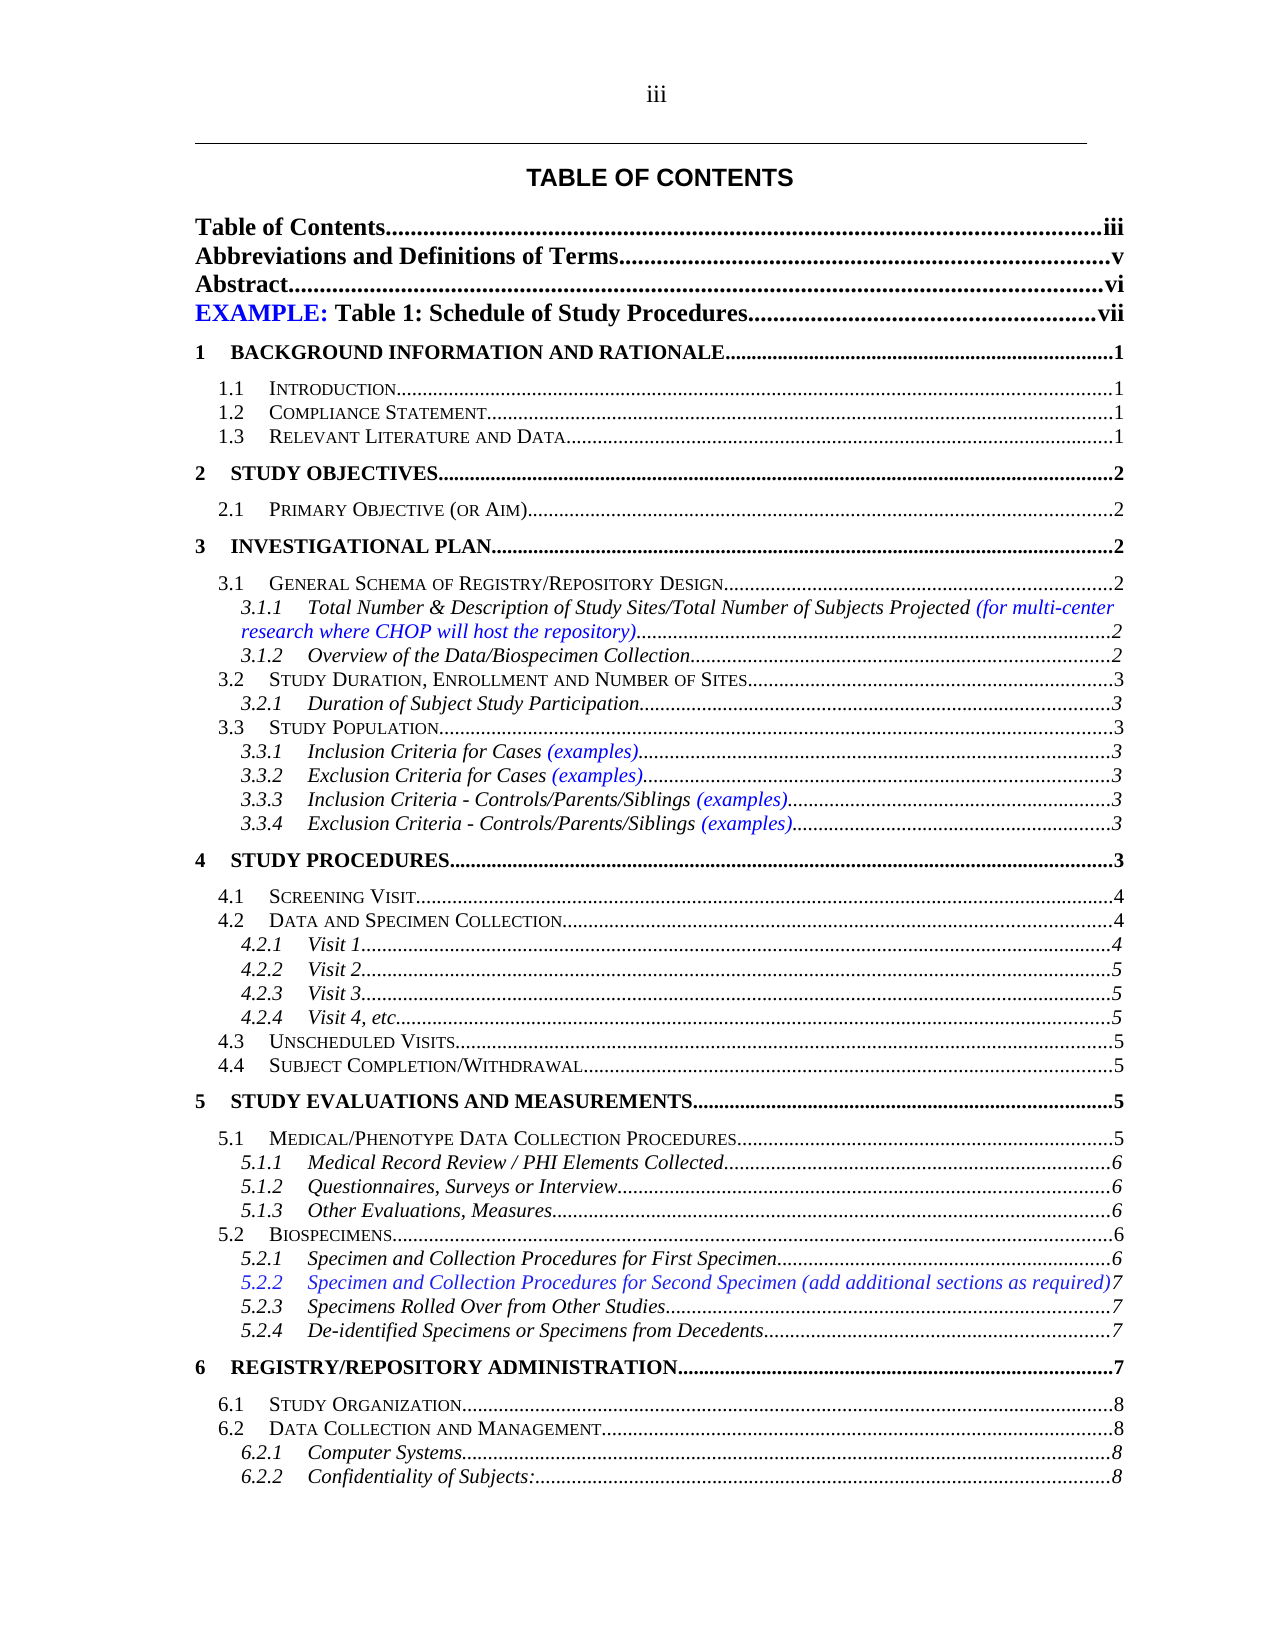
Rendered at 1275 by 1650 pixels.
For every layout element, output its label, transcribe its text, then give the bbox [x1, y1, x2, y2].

text Abbreviations and Definitions of Terms v [195, 241, 1125, 269]
text 1.2 Compliance Statement 1 [218, 400, 1125, 424]
text 6.2.1 Computer Systems 8 [241, 1439, 1125, 1464]
text 4.2.3 Visit 3 5 [241, 981, 1125, 1004]
text 3.3.2 Exclusion Criteria for Cases (examples) 3 [241, 763, 1125, 787]
text 5.1 Medical/Phenotype Data Collection Procedures 5 [218, 1126, 1125, 1150]
text 3.1.1 Total Number & Description of Study Sites/Total Number of Subjects Projected (for multi-center research where CHOP will host the repository) 2 [241, 594, 1125, 643]
text 3.1.2 Overview of the Data/Biospecimen Collection 2 [241, 643, 1125, 667]
text Abstract vi [195, 269, 1125, 298]
text 3.2.1 Duration of Subject Study Participation 3 [241, 691, 1125, 715]
text EXAMPLE: Table 1: Schedule of Study Procedures vii [195, 298, 1125, 327]
text 4.2.1 Visit 1 4 [241, 932, 1125, 956]
text 6.2.2 Confidentiality of Subjects: 8 [241, 1464, 1125, 1488]
text 5.2 Biospecimens 6 [218, 1222, 1125, 1246]
text 4.1 Screening Visit 4 [218, 884, 1125, 908]
text 2 Study Objectives 2 [195, 461, 1125, 485]
text Table of Contents iii [195, 212, 1125, 241]
text 6 Registry/repository ADMINISTRATION 7 [195, 1355, 1125, 1379]
text 6.2 Data Collection and Management 8 [218, 1416, 1125, 1439]
text 4.4 Subject Completion/Withdrawal 5 [218, 1053, 1125, 1077]
text 3.1 General Schema of Registry/Repository Design 2 [218, 571, 1125, 594]
text 3.2 Study Duration, Enrollment and Number of Sites 3 [218, 667, 1125, 691]
text 2.1 Primary Objective (or Aim) 2 [218, 497, 1125, 521]
text 1.3 Relevant Literature and Data 1 [218, 424, 1125, 448]
text 5.2.4 De-identified Specimens or Specimens from Decedents 7 [241, 1318, 1125, 1342]
text 4 Study Procedures 3 [195, 848, 1125, 872]
text 4.3 Unscheduled Visits 5 [218, 1029, 1125, 1053]
text 4.2 Data and Specimen Collection 4 [218, 908, 1125, 932]
text 6.1 Study Organization 8 [218, 1391, 1125, 1416]
text 5.1.2 Questionnaires, Surveys or Interview 6 [241, 1174, 1125, 1198]
text 5.2.3 Specimens Rolled Over from Other Studies 7 [241, 1294, 1125, 1318]
text 3.3.4 Exclusion Criteria - Controls/Parents/Siblings (examples) 3 [241, 811, 1125, 835]
text 5 Study Evaluations and Measurements 5 [195, 1089, 1125, 1113]
text 4.2.4 Visit 4, etc. 5 [241, 1004, 1125, 1029]
text 3 Investigational plan 2 [195, 534, 1125, 558]
text 5.2.1 Specimen and Collection Procedures for First Specimen 6 [241, 1246, 1125, 1270]
text 3.3.3 Inclusion Criteria - Controls/Parents/Siblings (examples) 3 [241, 787, 1125, 811]
text 4.2.2 Visit 2 5 [241, 956, 1125, 981]
text 3.3.1 Inclusion Criteria for Cases (examples) 3 [241, 739, 1125, 763]
text 1 Background Information and Rationale 1 [195, 339, 1125, 364]
text 5.1.1 Medical Record Review / PHI Elements Collected 6 [241, 1150, 1125, 1174]
text 1.1 Introduction 1 [218, 376, 1125, 400]
text 5.1.3 Other Evaluations, Measures 6 [241, 1198, 1125, 1222]
subtitle Table of Contents [195, 162, 1125, 191]
text 3.3 Study Population 3 [218, 715, 1125, 739]
text 5.2.2 Specimen and Collection Procedures for Second Specimen (add additional sections as required) 7 [241, 1270, 1125, 1294]
